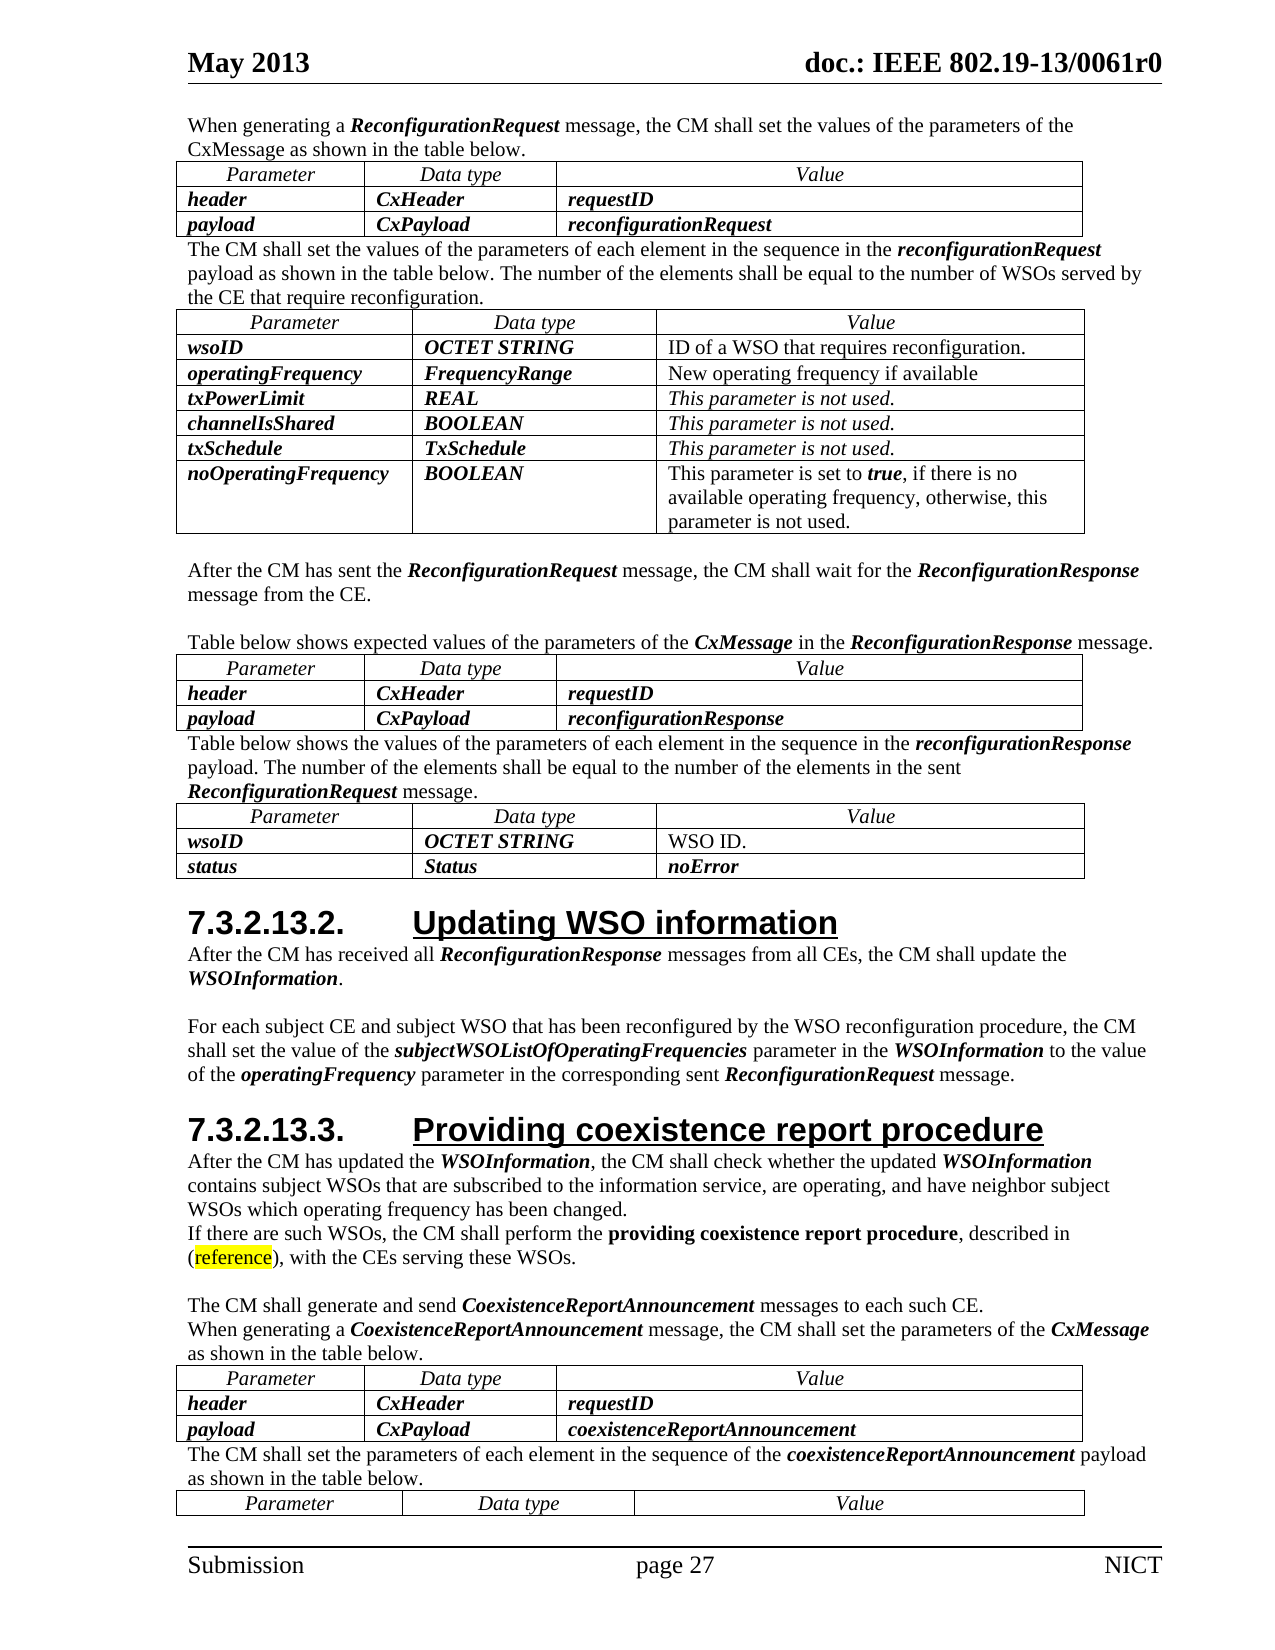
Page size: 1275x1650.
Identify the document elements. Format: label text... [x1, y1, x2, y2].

table_header Value [557, 162, 1082, 186]
table_header Parameter [177, 655, 364, 679]
text The CM shall set the values of the parameters of each element in the sequence in the reconfigurationRequest payload as shown in the table below. The number of the elements shall be equal to the number of WSOs served by the CE that require reconfiguration. [187, 237, 1162, 309]
table_cell reconfigurationRequest [557, 212, 1082, 236]
text The CM shall set the parameters of each element in the sequence of the coexistenceReportAnnouncement payload as shown in the table below. [187, 1442, 1162, 1490]
table_cell channelIsShared [177, 411, 412, 435]
table_cell REAL [413, 386, 656, 409]
table_cell header [177, 1391, 364, 1415]
table_header Data type [413, 804, 656, 828]
table_header Data type [365, 655, 556, 679]
table_header Parameter [177, 804, 412, 828]
text Table below shows the values of the parameters of each element in the sequence in the reconfigurationResponse payload. The number of the elements shall be equal to the number of the elements in the sent ReconfigurationRequest message. [187, 731, 1162, 803]
text The CM shall generate and send CoexistenceReportAnnouncement messages to each such CE. [187, 1293, 1162, 1317]
table_header Value [635, 1491, 1084, 1515]
text When generating a ReconfigurationRequest message, the CM shall set the values of the parameters of the CxMessage as shown in the table below. [187, 112, 1162, 161]
table_cell reconfigurationResponse [557, 706, 1082, 730]
table_cell noError [657, 854, 1084, 878]
table_cell This parameter is not used. [657, 436, 1084, 460]
table_cell This parameter is not used. [657, 411, 1084, 435]
table_cell OCTET STRING [413, 335, 656, 359]
table_cell BOOLEAN [413, 461, 656, 533]
table_cell txPowerLimit [177, 386, 412, 409]
table_cell payload [177, 212, 364, 236]
table_cell OCTET STRING [413, 829, 656, 853]
table_cell Status [413, 854, 656, 878]
table_cell WSO ID. [657, 829, 1084, 853]
text Table below shows expected values of the parameters of the CxMessage in the ReconfigurationResponse message. [187, 630, 1162, 654]
table_header Data type [365, 1366, 556, 1390]
table_cell ID of a WSO that requires reconfiguration. [657, 335, 1084, 359]
table_cell This parameter is not used. [657, 386, 1084, 409]
table_header Data type [403, 1491, 634, 1515]
table_cell payload [177, 1416, 364, 1441]
table_cell wsoID [177, 335, 412, 359]
table_header Parameter [177, 1366, 364, 1390]
table_header Data type [365, 162, 556, 186]
table_cell CxHeader [365, 187, 556, 211]
table_cell CxPayload [365, 1416, 556, 1441]
table_cell This parameter is set to true, if there is no available operating frequency, otherwise, this parameter is not used. [657, 461, 1084, 533]
table_cell requestID [557, 187, 1082, 211]
table_cell noOperatingFrequency [177, 461, 412, 533]
text After the CM has received all ReconfigurationResponse messages from all CEs, the CM shall update the WSOInformation. [187, 942, 1162, 990]
table_header Parameter [177, 1491, 402, 1515]
table_cell TxSchedule [413, 436, 656, 460]
table_cell status [177, 854, 412, 878]
table_header Parameter [177, 310, 412, 334]
text When generating a CoexistenceReportAnnouncement message, the CM shall set the parameters of the CxMessage as shown in the table below. [187, 1317, 1162, 1365]
subtitle Providing coexistence report procedure [187, 1110, 1162, 1149]
table_cell CxPayload [365, 706, 556, 730]
table_cell CxHeader [365, 1391, 556, 1415]
table_cell requestID [557, 681, 1082, 704]
table_cell FrequencyRange [413, 360, 656, 384]
table_cell coexistenceReportAnnouncement [557, 1416, 1082, 1441]
table_cell header [177, 187, 364, 211]
table_header Value [557, 1366, 1082, 1390]
table_cell BOOLEAN [413, 411, 656, 435]
table_cell requestID [557, 1391, 1082, 1415]
table_cell payload [177, 706, 364, 730]
table_cell txSchedule [177, 436, 412, 460]
table_header Value [557, 655, 1082, 679]
table_cell CxPayload [365, 212, 556, 236]
table_cell New operating frequency if available [657, 360, 1084, 384]
text For each subject CE and subject WSO that has been reconfigured by the WSO reconfiguration procedure, the CM shall set the value of the subjectWSOListOfOperatingFrequencies parameter in the WSOInformation to the value of the operatingFrequency parameter in the corresponding sent ReconfigurationRequest message. [187, 1014, 1162, 1086]
table_cell header [177, 681, 364, 704]
table_header Value [657, 804, 1084, 828]
table_cell operatingFrequency [177, 360, 412, 384]
table_header Data type [413, 310, 656, 334]
table_cell wsoID [177, 829, 412, 853]
table_header Parameter [177, 162, 364, 186]
text After the CM has sent the ReconfigurationRequest message, the CM shall wait for the ReconfigurationResponse message from the CE. [187, 558, 1162, 606]
subtitle Updating WSO information [187, 903, 1162, 942]
text If there are such WSOs, the CM shall perform the providing coexistence report procedure, described in (reference), with the CEs serving these WSOs. [187, 1221, 1162, 1269]
table_cell CxHeader [365, 681, 556, 704]
text After the CM has updated the WSOInformation, the CM shall check whether the updated WSOInformation contains subject WSOs that are subscribed to the information service, are operating, and have neighbor subject WSOs which operating frequency has been changed. [187, 1149, 1162, 1221]
table_header Value [657, 310, 1084, 334]
